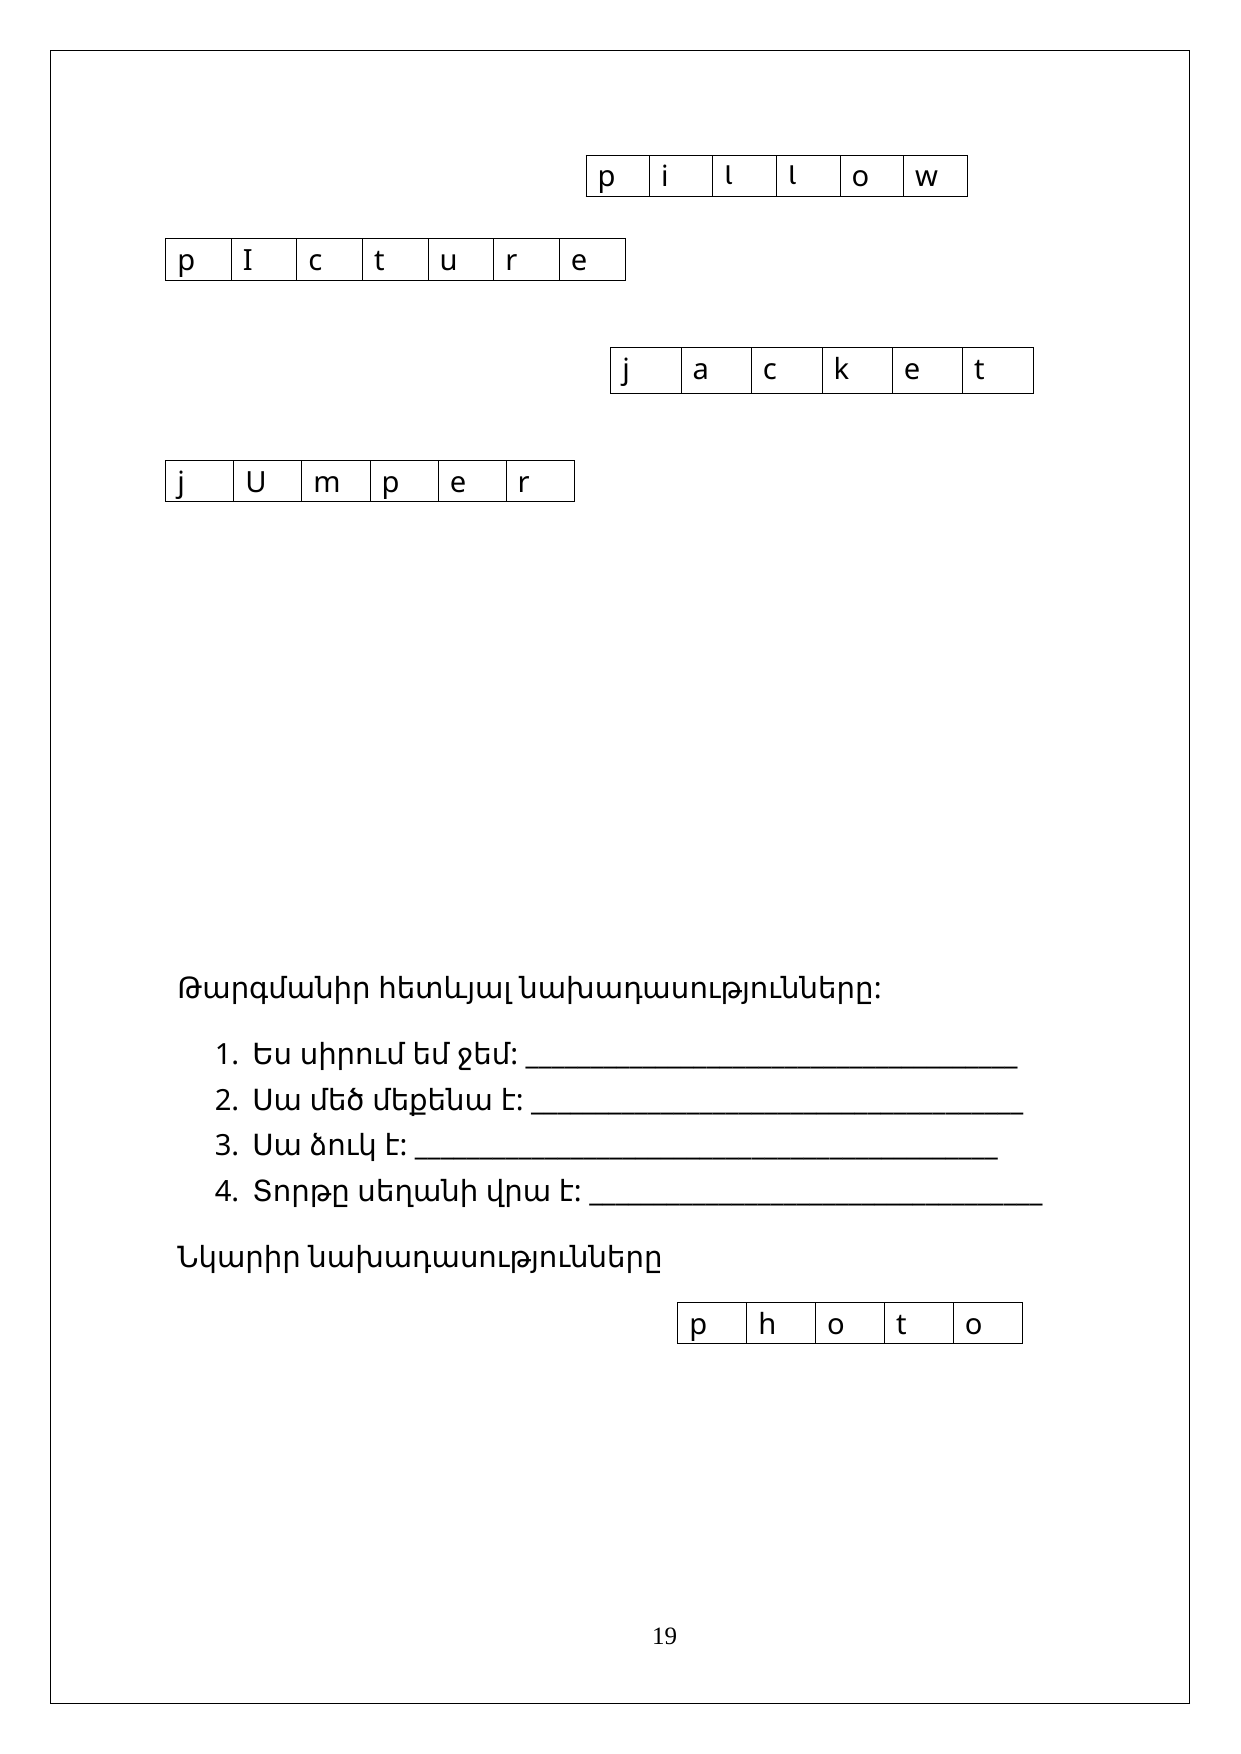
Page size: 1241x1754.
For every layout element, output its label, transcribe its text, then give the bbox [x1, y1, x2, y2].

table_header c [752, 348, 822, 392]
table_header e [439, 461, 506, 501]
table_header e [560, 239, 625, 279]
table_header Ɩ [777, 156, 840, 196]
table_header i [650, 156, 712, 196]
table_header o [816, 1303, 884, 1343]
text Թարգմանիր հետևյալ նախադասությունները: [177, 967, 1152, 1007]
table_header p [166, 239, 231, 279]
table_header c [297, 239, 362, 279]
table_header p [371, 461, 438, 501]
table_header u [429, 239, 493, 279]
table_header t [363, 239, 428, 279]
table_header k [823, 348, 892, 392]
table_header p [587, 156, 649, 196]
table_header r [507, 461, 574, 501]
table_header w [904, 156, 967, 196]
text Նկարիր նախադասությունները [177, 1237, 1152, 1276]
table_header o [954, 1303, 1022, 1343]
table_header p [678, 1303, 746, 1343]
table_header I [232, 239, 296, 279]
table_header t [963, 348, 1033, 392]
table_header r [494, 239, 559, 279]
list Ես սիրում եմ ջեմ: ______________________________________ [214, 1033, 1152, 1073]
table_header t [885, 1303, 953, 1343]
table_header j [611, 348, 681, 392]
table_header h [747, 1303, 815, 1343]
list Սա մեծ մեքենա է: ______________________________________ [214, 1079, 1152, 1119]
table_header m [302, 461, 370, 501]
table_header e [893, 348, 962, 392]
table_header a [682, 348, 751, 392]
table_header o [841, 156, 903, 196]
table_header j [166, 461, 233, 501]
list Սա ձուկ է: _____________________________________________ [214, 1125, 1152, 1164]
table_header U [234, 461, 301, 501]
list Տորթը սեղանի վրա է: ___________________________________ [214, 1170, 1152, 1210]
table_header Ɩ [713, 156, 776, 196]
